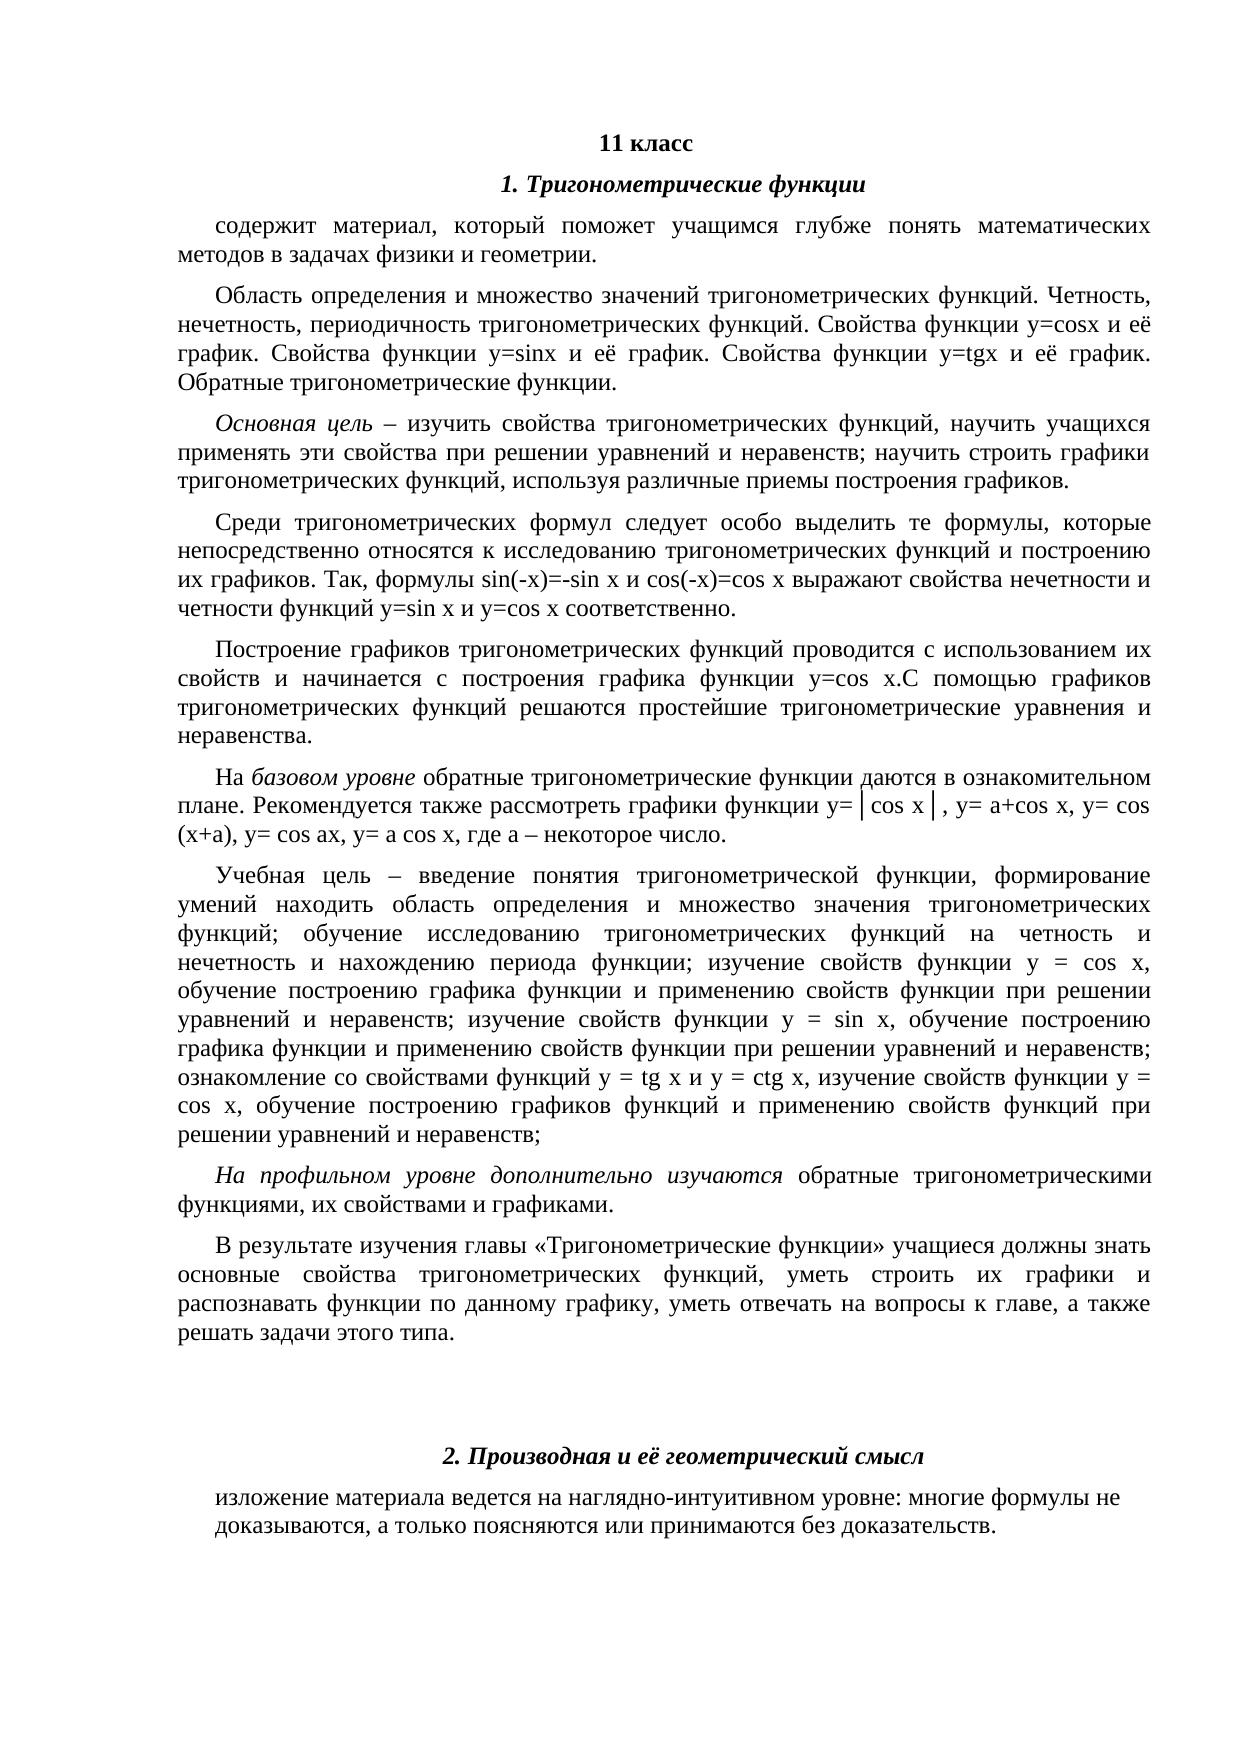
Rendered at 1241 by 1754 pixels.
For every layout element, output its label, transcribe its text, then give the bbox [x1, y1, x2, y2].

text На профильном уровне дополнительно изучаются обратные тригонометрическими функциями, их свойствами и графиками. [177, 1161, 1152, 1218]
text Построение графиков тригонометрических функций проводится с использованием их свойств и начинается с построения графика функции y=cos x.С помощью графиков тригонометрических функций решаются простейшие тригонометрические уравнения и неравенства. [177, 634, 1152, 749]
text Область определения и множество значений тригонометрических функций. Четность, нечетность, периодичность тригонометрических функций. Свойства функции y=cosх и её график. Свойства функции y=sinх и её график. Свойства функции y=tgх и её график. Обратные тригонометрические функции. [177, 280, 1152, 395]
text В результате изучения главы «Тригонометрические функции» учащиеся должны знать основные свойства тригонометрических функций, уметь строить их графики и распознавать функции по данному графику, уметь отвечать на вопросы к главе, а также решать задачи этого типа. [177, 1231, 1152, 1346]
subtitle Тригонометрические функции [500, 169, 1240, 198]
text Учебная цель – введение понятия тригонометрической функции, формирование умений находить область определения и множество значения тригонометрических функций; обучение исследованию тригонометрических функций на четность и нечетность и нахождению периода функции; изучение свойств функции y = cos х, обучение построению графика функции и применению свойств функции при решении уравнений и неравенств; изучение свойств функции y = sin х, обучение построению графика функции и применению свойств функции при решении уравнений и неравенств; ознакомление со свойствами функций y = tg x и y = ctg x, изучение свойств функции y = cos х, обучение построению графиков функций и применению свойств функций при решении уравнений и неравенств; [177, 860, 1152, 1148]
subtitle Производная и её геометрический смысл [443, 1441, 1240, 1470]
text Среди тригонометрических формул следует особо выделить те формулы, которые непосредственно относятся к исследованию тригонометрических функций и построению их графиков. Так, формулы sin(-x)=-sin x и cos(-x)=cos x выражают свойства нечетности и четности функций y=sin x и y=cos x соответственно. [177, 507, 1152, 622]
subtitle 11 класс [598, 128, 1240, 157]
text изложение материала ведется на наглядно-интуитивном уровне: многие формулы не доказываются, а только поясняются или принимаются без доказательств. [215, 1482, 1123, 1539]
text Основная цель – изучить свойства тригонометрических функций, научить учащихся применять эти свойства при решении уравнений и неравенств; научить строить графики тригонометрических функций, используя различные приемы построения графиков. [177, 408, 1151, 494]
text содержит материал, который поможет учащимся глубже понять математических методов в задачах физики и геометрии. [177, 210, 1151, 268]
text На базовом уровне обратные тригонометрические функции даются в ознакомительном плане. Рекомендуется также рассмотреть графики функции y=│cos х│, y= а+cos х, y= cos (х+а), y= cos ах, y= а cos х, где а – некоторое число. [177, 762, 1152, 848]
